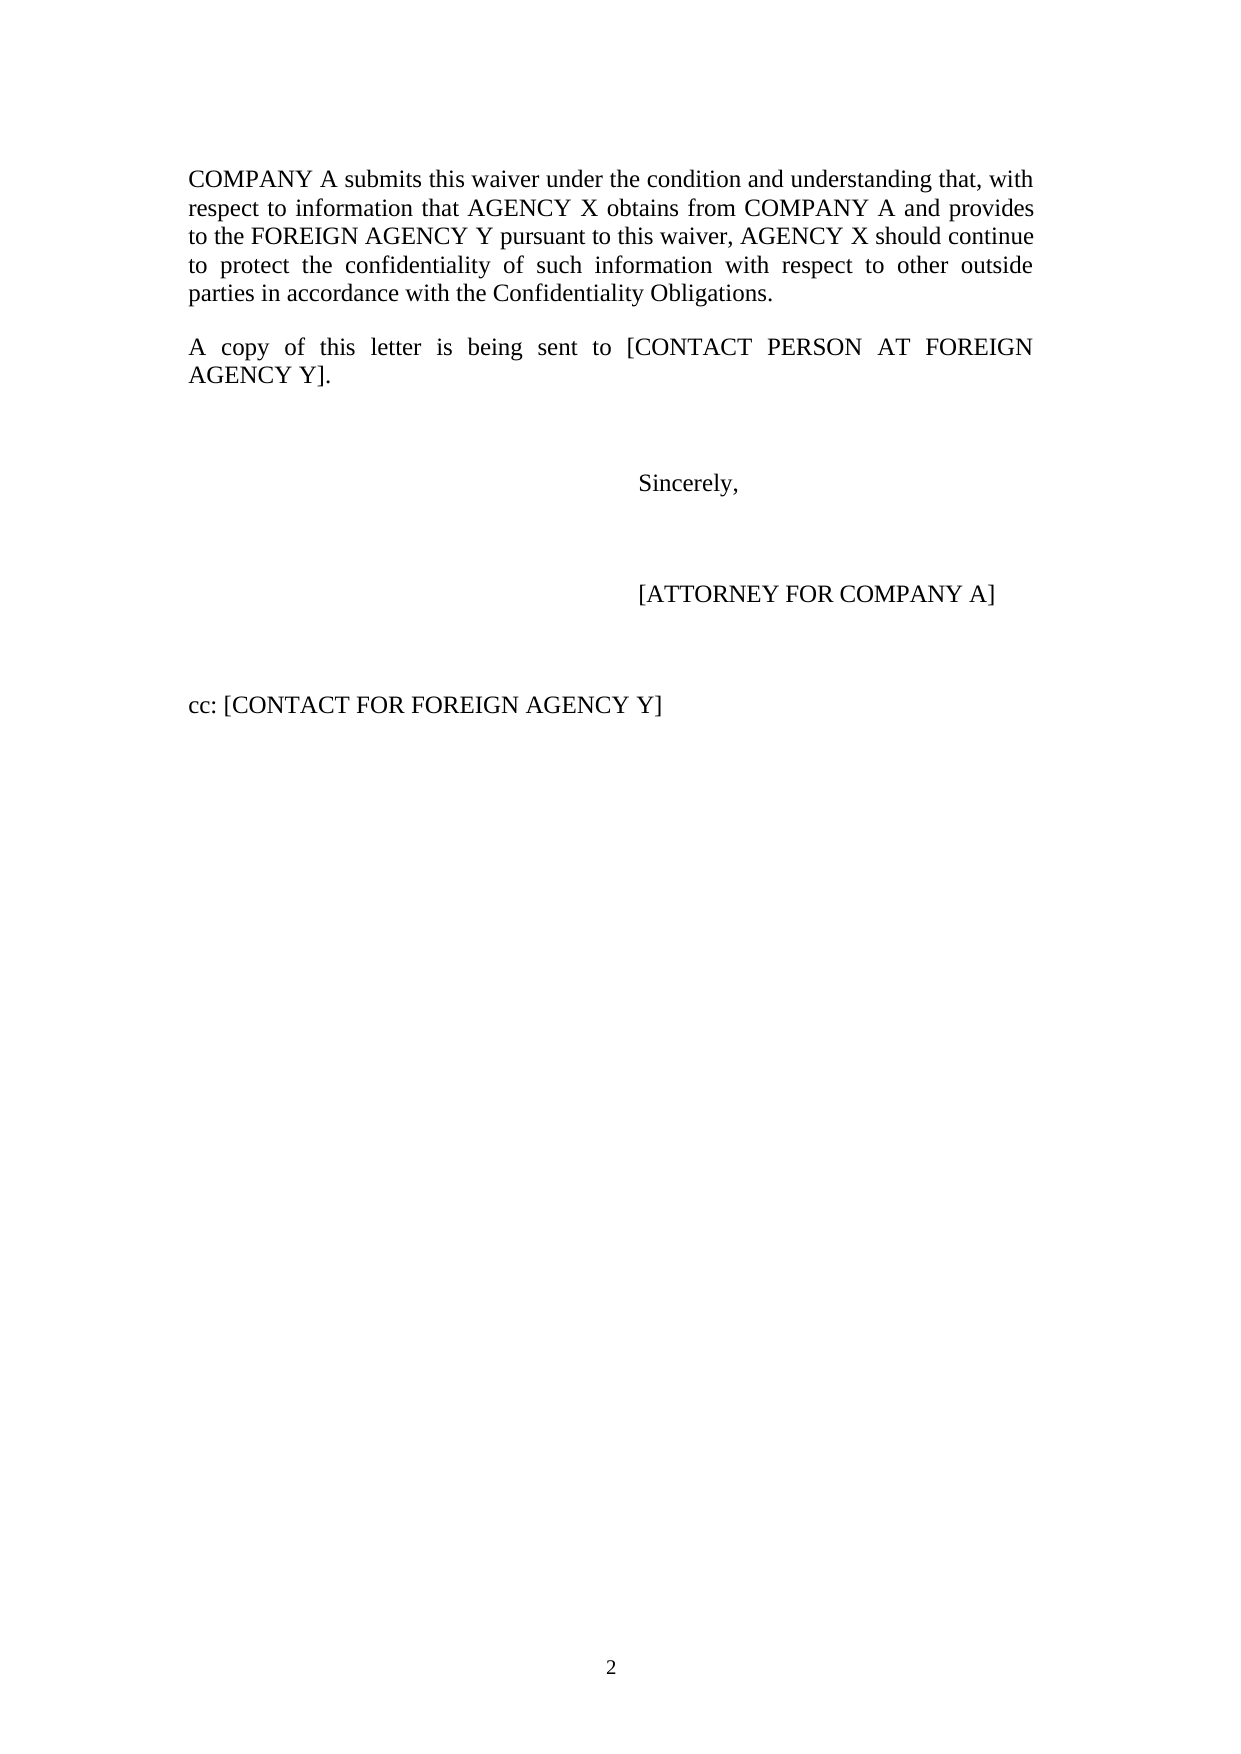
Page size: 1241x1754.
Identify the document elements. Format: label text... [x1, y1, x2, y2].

text A copy of this letter is being sent to [CONTACT PERSON AT FOREIGN AGENCY Y]. [188, 332, 1034, 390]
text Sincerely, [638, 468, 1034, 497]
text [ATTORNEY FOR COMPANY A] [638, 579, 1034, 608]
text COMPANY A submits this waiver under the condition and understanding that, with respect to information that AGENCY X obtains from COMPANY A and provides to the FOREIGN AGENCY Y pursuant to this waiver, AGENCY X should continue to protect the confidentiality of such information with respect to other outside parties in accordance with the Confidentiality Obligations. [188, 164, 1034, 307]
text cc: [CONTACT FOR FOREIGN AGENCY Y] [188, 691, 1034, 719]
